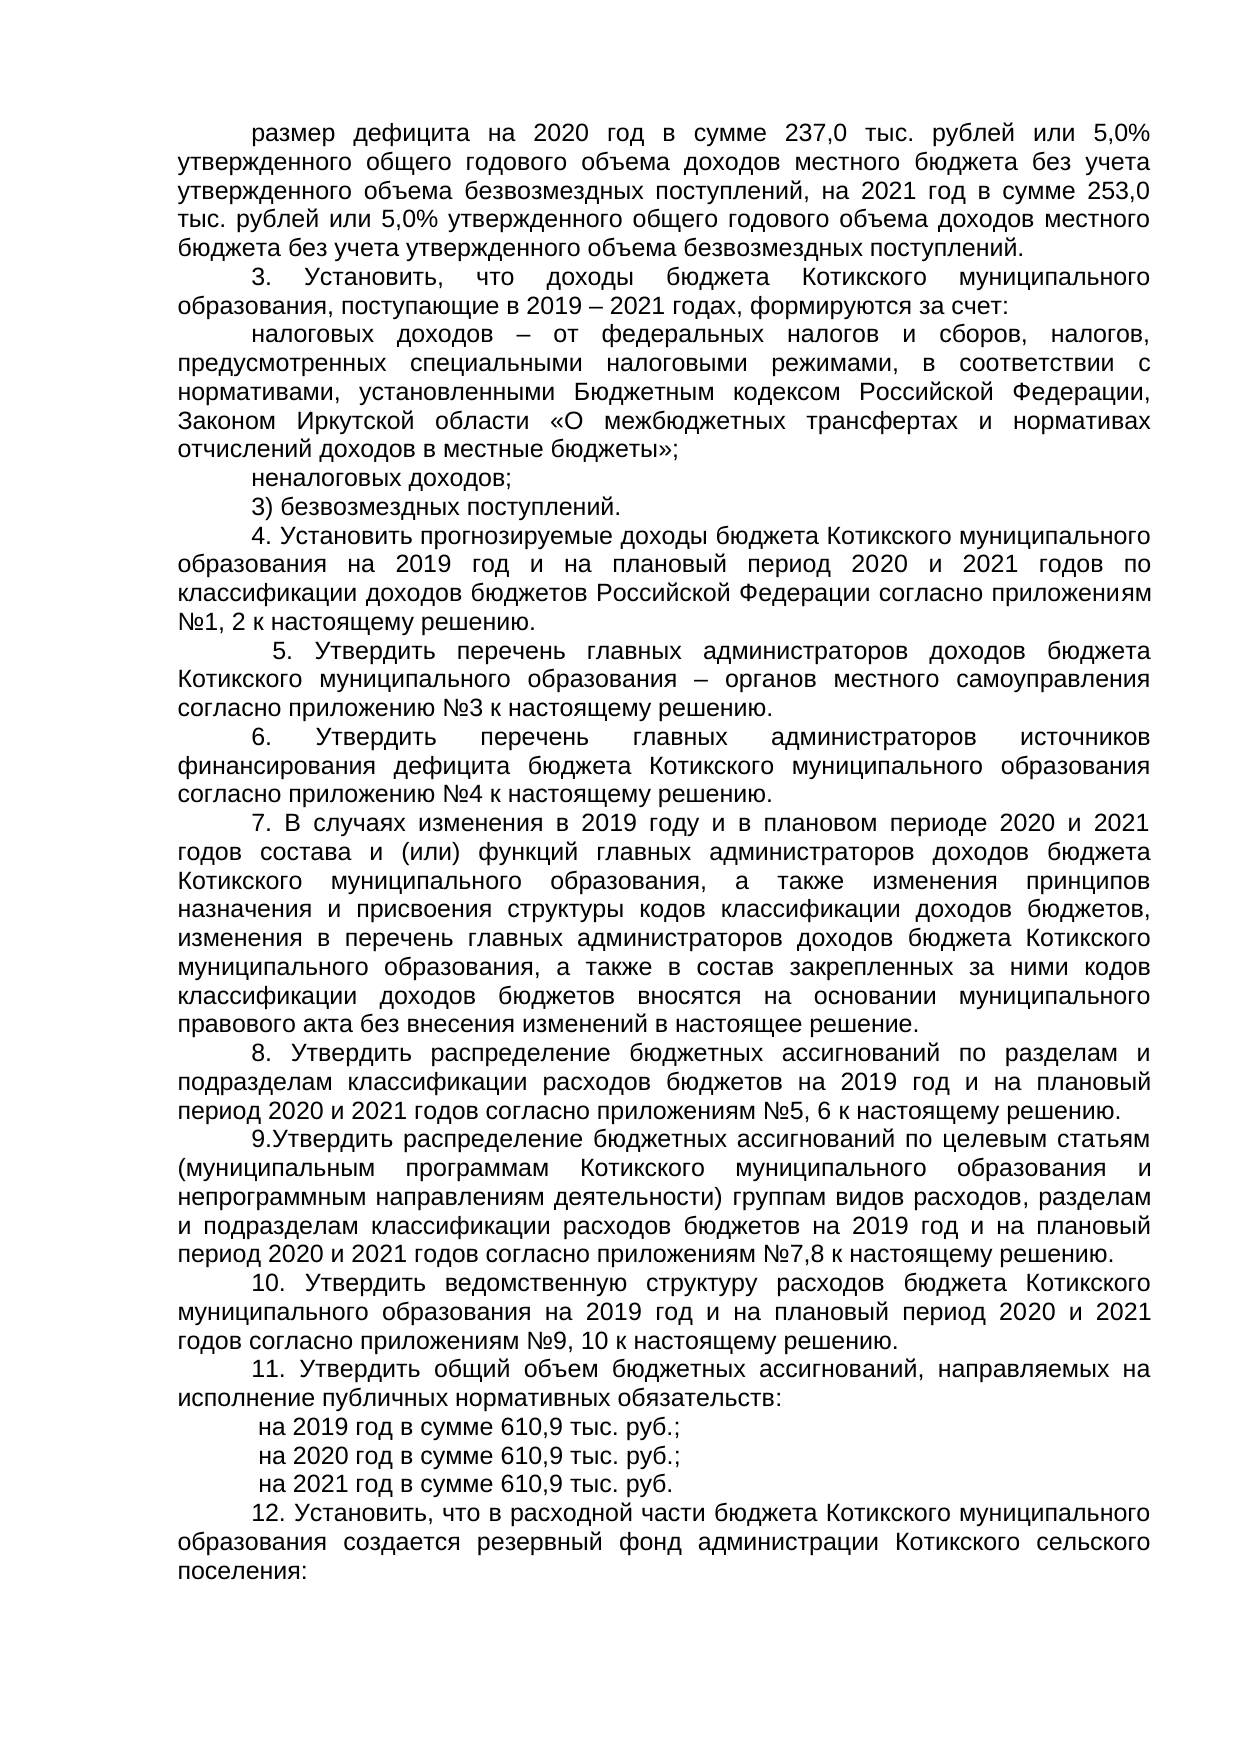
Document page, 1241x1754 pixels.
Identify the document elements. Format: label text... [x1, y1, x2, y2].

text 3. Установить, что доходы бюджета Котикского муниципального образования, поступающие в 2019 – 2021 годах, формируются за счет: [177, 262, 1152, 319]
text 8. Утвердить распределение бюджетных ассигнований по разделам и подразделам классификации расходов бюджетов на 2019 год и на плановый период 2020 и 2021 годов согласно приложениям №5, 6 к настоящему решению. [177, 1038, 1152, 1124]
text 12. Установить, что в расходной части бюджета Котикского муниципального образования создается резервный фонд администрации Котикского сельского поселения: [177, 1498, 1152, 1584]
text 11. Утвердить общий объем бюджетных ассигнований, направляемых на исполнение публичных нормативных обязательств: [177, 1354, 1152, 1412]
text 3) безвозмездных поступлений. [177, 492, 1152, 521]
text размер дефицита на 2020 год в сумме 237,0 тыс. рублей или 5,0% утвержденного общего годового объема доходов местного бюджета без учета утвержденного объема безвозмездных поступлений, на 2021 год в сумме 253,0 тыс. рублей или 5,0% утвержденного общего годового объема доходов местного бюджета без учета утвержденного объема безвозмездных поступлений. [177, 118, 1152, 262]
text 7. В случаях изменения в 2019 году и в плановом периоде 2020 и 2021 годов состава и (или) функций главных администраторов доходов бюджета Котикского муниципального образования, а также изменения принципов назначения и присвоения структуры кодов классификации доходов бюджетов, изменения в перечень главных администраторов доходов бюджета Котикского муниципального образования, а также в состав закрепленных за ними кодов классификации доходов бюджетов вносятся на основании муниципального правового акта без внесения изменений в настоящее решение. [177, 808, 1152, 1038]
text 9.Утвердить распределение бюджетных ассигнований по целевым статьям (муниципальным программам Котикского муниципального образования и непрограммным направлениям деятельности) группам видов расходов, разделам и подразделам классификации расходов бюджетов на 2019 год и на плановый период 2020 и 2021 годов согласно приложениям №7,8 к настоящему решению. [177, 1124, 1152, 1268]
text 4. Установить прогнозируемые доходы бюджета Котикского муниципального образования на 2019 год и на плановый период 2020 и 2021 годов по классификации доходов бюджетов Российской Федерации согласно приложениям №1, 2 к настоящему решению. [177, 521, 1152, 636]
text 6. Утвердить перечень главных администраторов источников финансирования дефицита бюджета Котикского муниципального образования согласно приложению №4 к настоящему решению. [177, 722, 1152, 808]
text налоговых доходов – от федеральных налогов и сборов, налогов, предусмотренных специальными налоговыми режимами, в соответствии с нормативами, установленными Бюджетным кодексом Российской Федерации, Законом Иркутской области «О межбюджетных трансфертах и нормативах отчислений доходов в местные бюджеты»; [177, 319, 1152, 463]
text на 2020 год в сумме 610,9 тыс. руб.; [177, 1441, 1152, 1469]
text 10. Утвердить ведомственную структуру расходов бюджета Котикского муниципального образования на 2019 год и на плановый период 2020 и 2021 годов согласно приложениям №9, 10 к настоящему решению. [177, 1268, 1152, 1354]
text 5. Утвердить перечень главных администраторов доходов бюджета Котикского муниципального образования – органов местного самоуправления согласно приложению №3 к настоящему решению. [177, 636, 1152, 722]
text на 2019 год в сумме 610,9 тыс. руб.; [177, 1412, 1152, 1441]
text на 2021 год в сумме 610,9 тыс. руб. [177, 1469, 1152, 1498]
text неналоговых доходов; [177, 463, 1152, 492]
